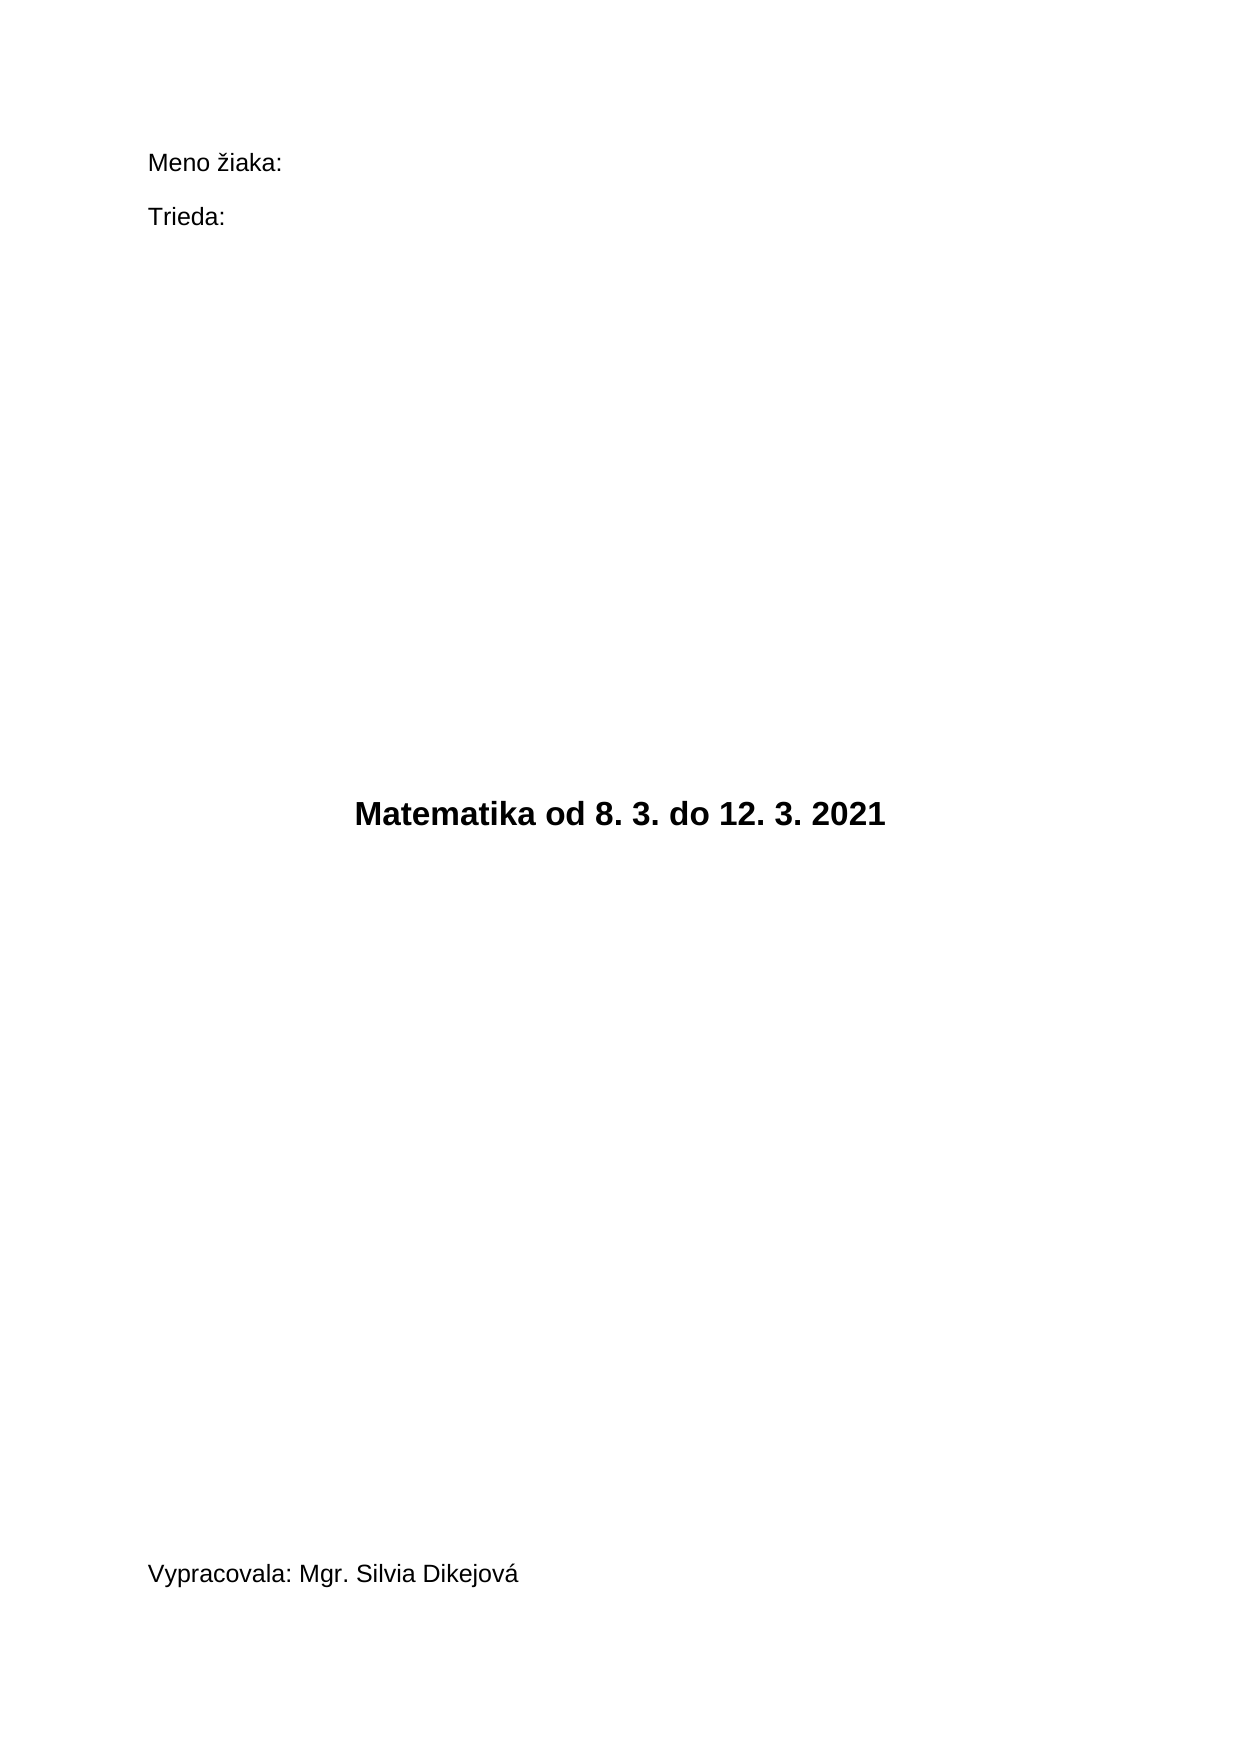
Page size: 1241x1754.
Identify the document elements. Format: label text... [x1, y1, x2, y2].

text Vypracovala: Mgr. Silvia Dikejová [148, 1559, 1093, 1588]
text Matematika od 8. 3. do 12. 3. 2021 [148, 794, 1093, 832]
text Meno žiaka: [148, 148, 1093, 176]
text Trieda: [148, 201, 1093, 230]
